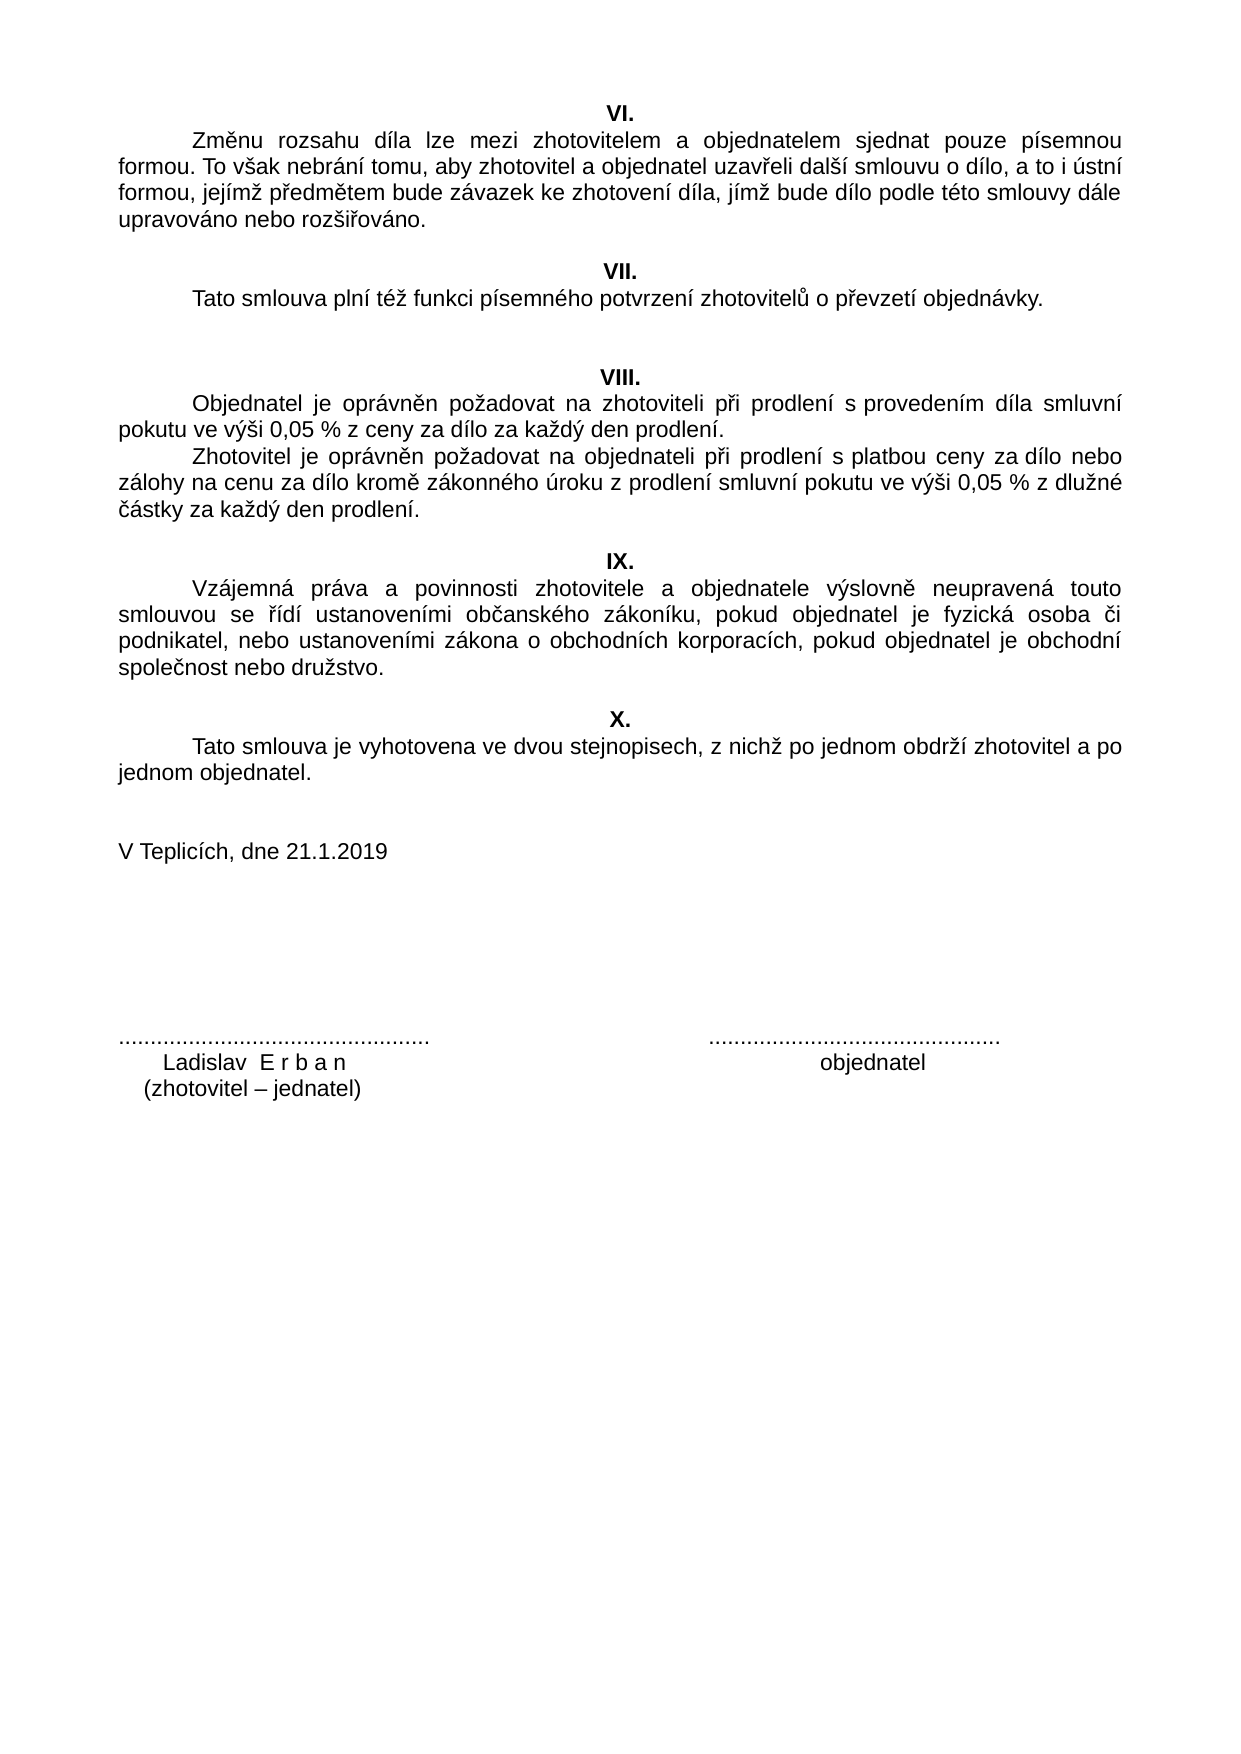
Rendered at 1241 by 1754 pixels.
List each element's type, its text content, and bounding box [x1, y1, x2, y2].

text Ladislav E r b a n objednatel [118, 1049, 1122, 1075]
text Vzájemná práva a povinnosti zhotovitele a objednatele výslovně neupravená touto smlouvou se řídí ustanoveními občanského zákoníku, pokud objednatel je fyzická osoba či podnikatel, nebo ustanoveními zákona o obchodních korporacích, pokud objednatel je obchodní společnost nebo družstvo. [118, 574, 1122, 680]
text Změnu rozsahu díla lze mezi zhotovitelem a objednatelem sjednat pouze písemnou formou. To však nebrání tomu, aby zhotovitel a objednatel uzavřeli další smlouvu o dílo, a to i ústní formou, jejímž předmětem bude závazek ke zhotovení díla, jímž bude dílo podle této smlouvy dále upravováno nebo rozšiřováno. [118, 127, 1122, 232]
text V Teplicích, dne 21.1.2019 [118, 838, 1122, 864]
text IX. [118, 548, 1122, 574]
text Objednatel je oprávněn požadovat na zhotoviteli při prodlení s provedením díla smluvní pokutu ve výši 0,05 % z ceny za dílo za každý den prodlení. [118, 390, 1122, 443]
text Tato smlouva je vyhotovena ve dvou stejnopisech, z nichž po jednom obdrží zhotovitel a po jednom objednatel. [118, 733, 1122, 785]
text Tato smlouva plní též funkci písemného potvrzení zhotovitelů o převzetí objednávky. [118, 285, 1122, 311]
text ................................................. .............................................. [118, 1023, 1122, 1049]
text VII. [118, 258, 1122, 285]
text (zhotovitel – jednatel) [118, 1075, 1122, 1102]
text Zhotovitel je oprávněn požadovat na objednateli při prodlení s platbou ceny za dílo nebo zálohy na cenu za dílo kromě zákonného úroku z prodlení smluvní pokutu ve výši 0,05 % z dlužné částky za každý den prodlení. [118, 443, 1122, 522]
text VI. [118, 100, 1122, 127]
text X. [118, 706, 1122, 733]
text VIII. [118, 364, 1122, 390]
